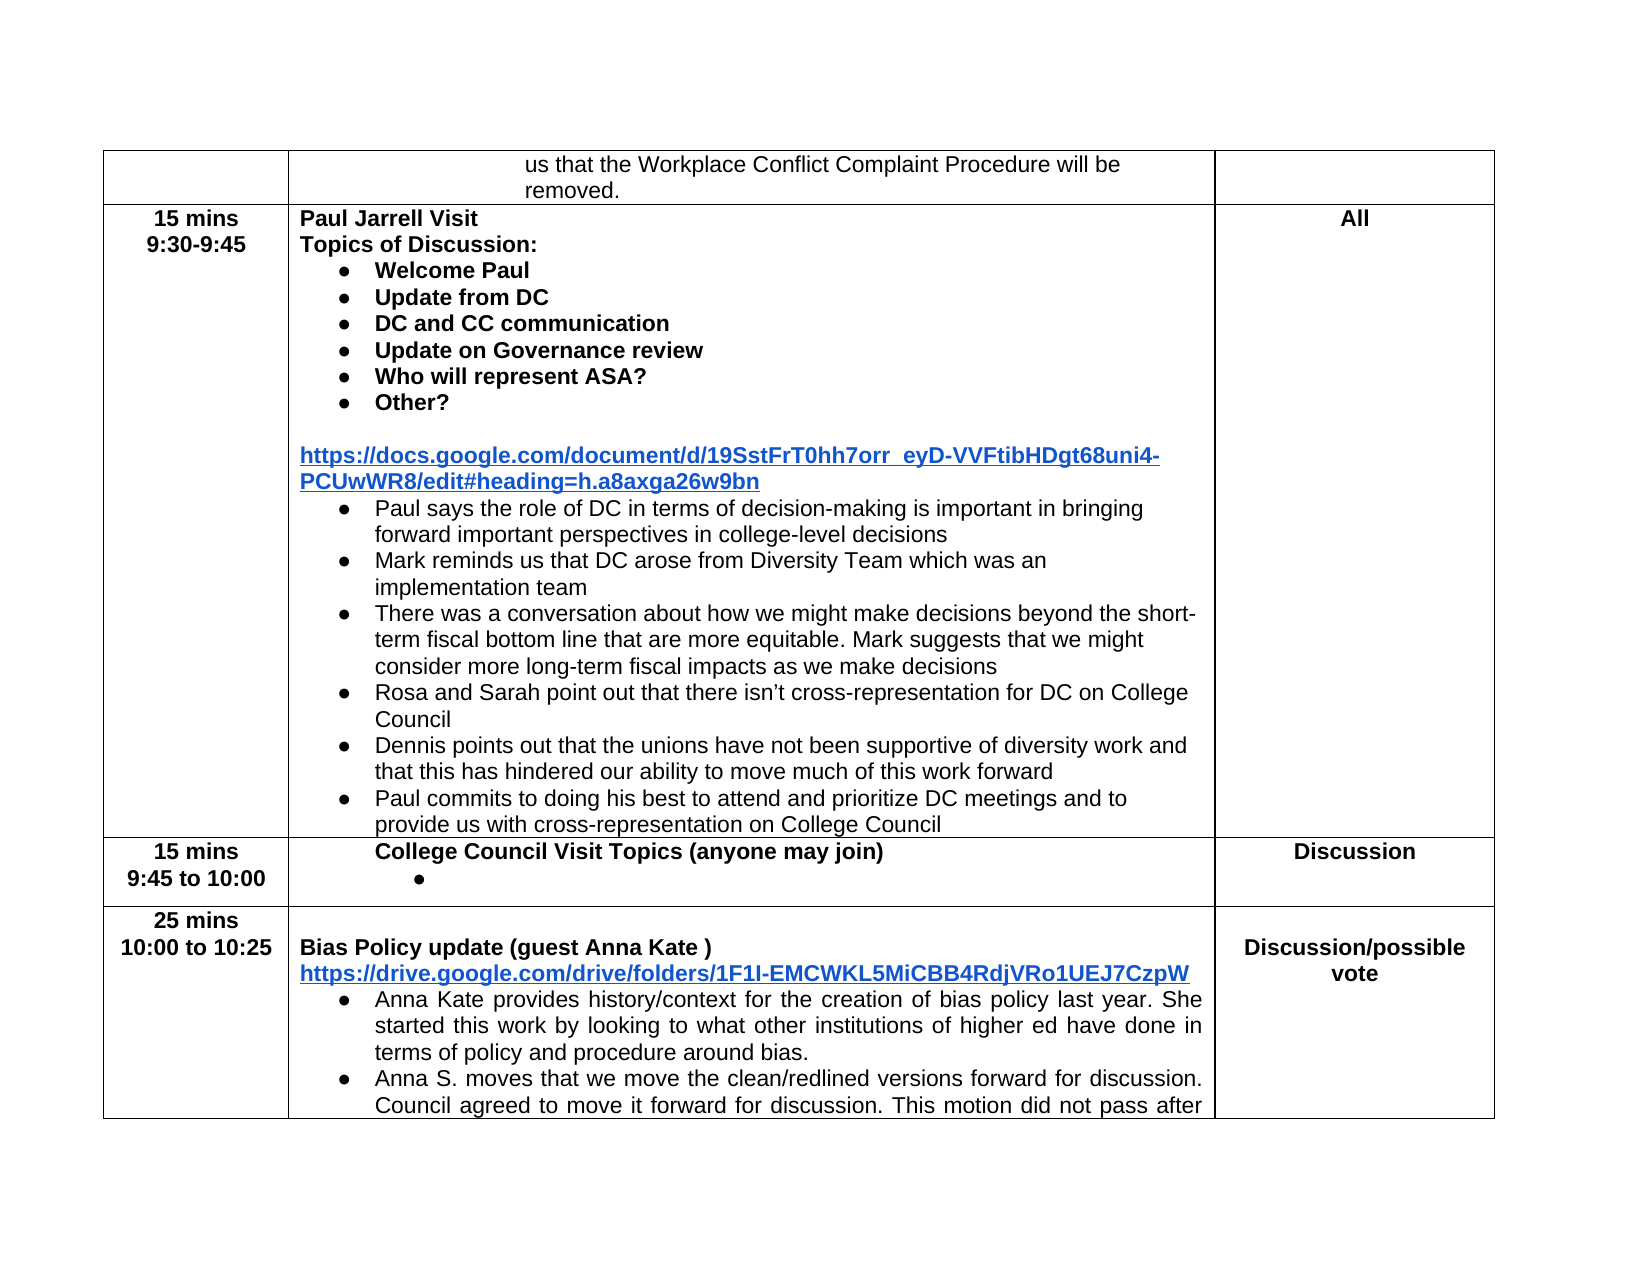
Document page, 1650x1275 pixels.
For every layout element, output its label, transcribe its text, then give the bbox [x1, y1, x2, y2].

table_cell Paul Jarrell Visit Topics of Discussion: Welcome Paul Update from DC DC and CC communication Update on Governance review Who will represent ASA? Other? https://docs.google.com/document/d/19SstFrT0hh7orr_eyD-VVFtibHDgt68uni4-PCUwWR8/edit#heading=h.a8axga26w9bn Paul says the role of DC in terms of decision-making is important in bringing forward important perspectives in college-level decisions Mark reminds us that DC arose from Diversity Team which was an implementation team There was a conversation about how we might make decisions beyond the short-term fiscal bottom line that are more equitable. Mark suggests that we might consider more long-term fiscal impacts as we make decisions Rosa and Sarah point out that there isn’t cross-representation for DC on College Council Dennis points out that the unions have not been supportive of diversity work and that this has hindered our ability to move much of this work forward Paul commits to doing his best to attend and prioritize DC meetings and to provide us with cross-representation on College Council [289, 205, 1214, 837]
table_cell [1216, 907, 1494, 1118]
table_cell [104, 907, 288, 1118]
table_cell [289, 151, 1214, 204]
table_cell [1216, 151, 1494, 204]
table_cell 15 mins 9:45 to 10:00 [104, 838, 288, 906]
table_cell 15 mins 9:30-9:45 [104, 205, 288, 837]
table_cell College Council Visit Topics (anyone may join) [289, 838, 1214, 906]
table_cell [289, 907, 1214, 1118]
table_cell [104, 151, 288, 204]
table_cell Discussion [1216, 838, 1494, 906]
table_cell All [1216, 205, 1494, 837]
